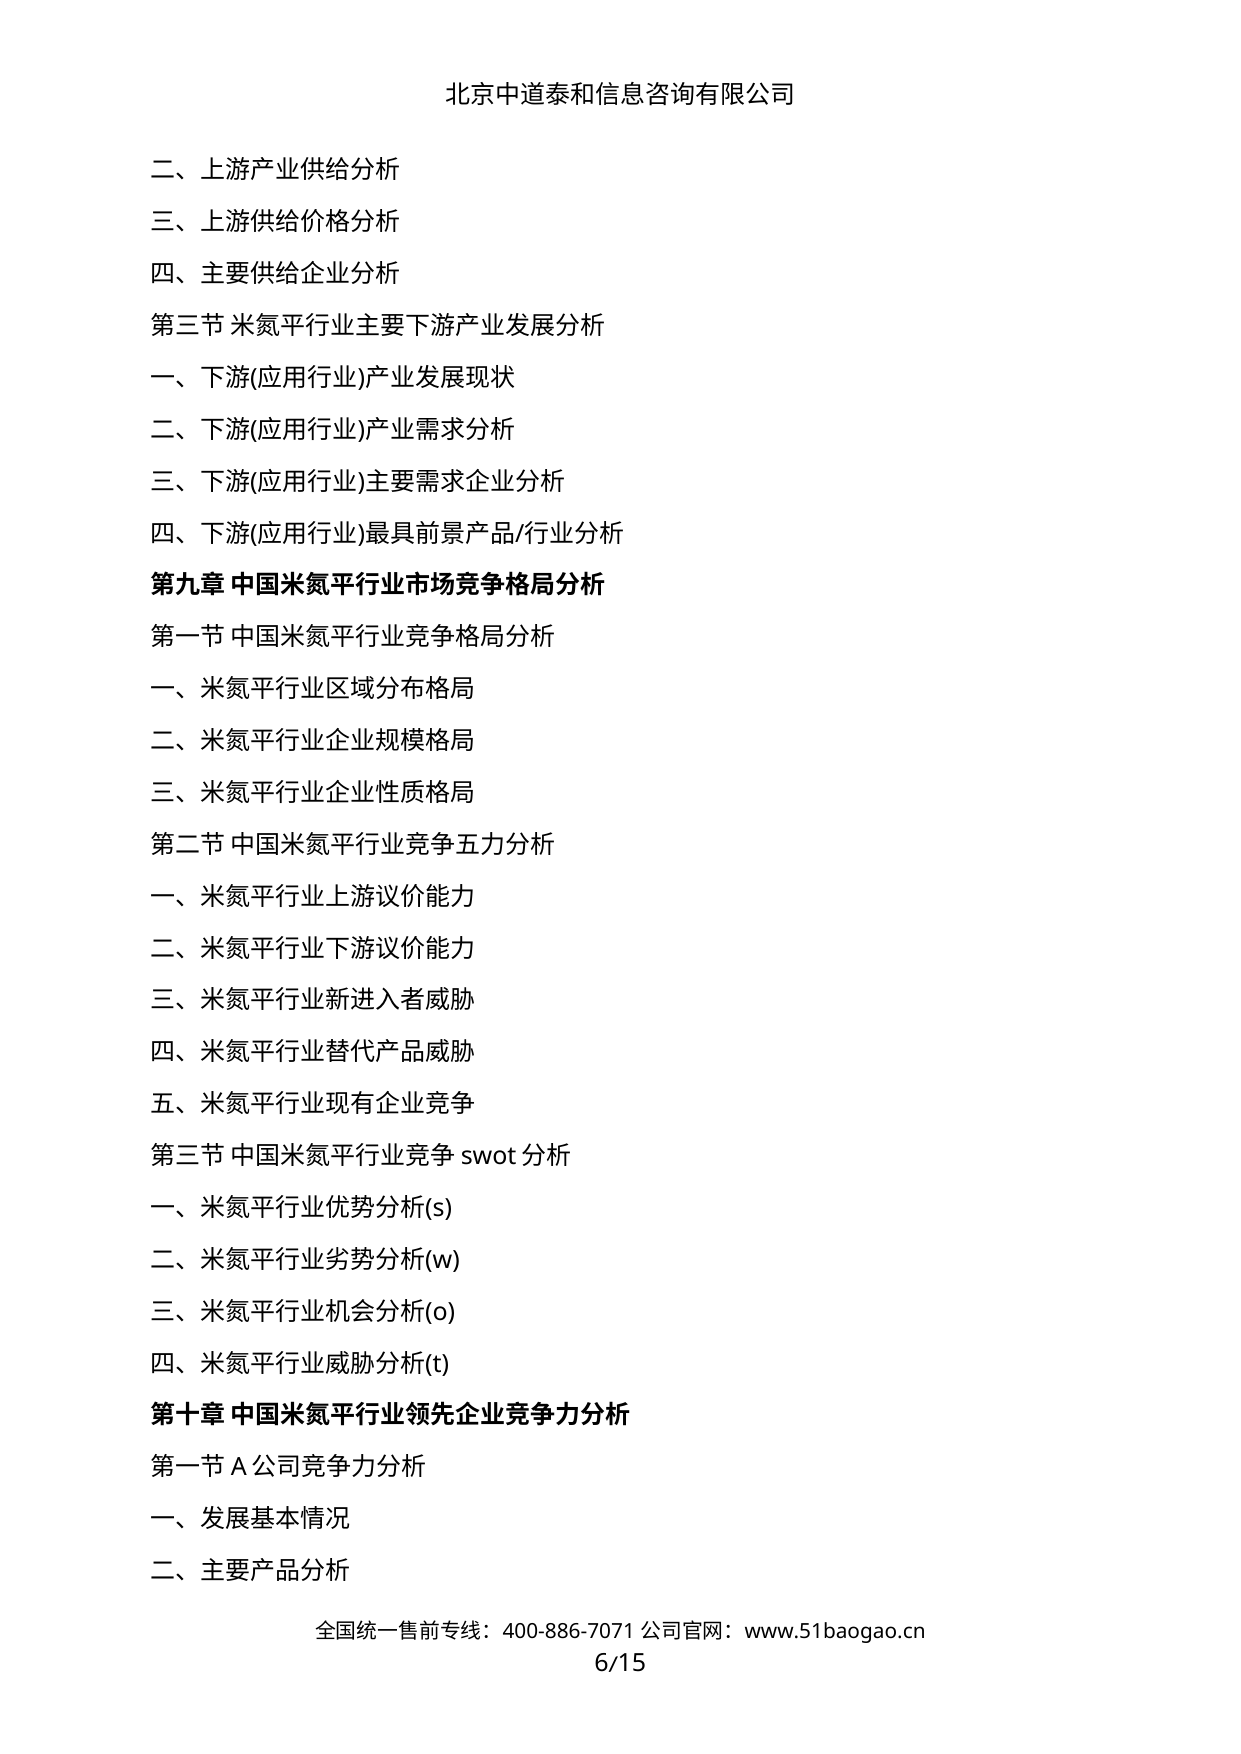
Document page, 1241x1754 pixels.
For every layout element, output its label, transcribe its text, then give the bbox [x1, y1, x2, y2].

text 第一节 A公司竞争力分析 [150, 1447, 1090, 1483]
text 三、米氮平行业机会分析(o) [150, 1291, 1090, 1327]
text 第九章 中国米氮平行业市场竞争格局分析 [150, 565, 1090, 601]
text 第十章 中国米氮平行业领先企业竞争力分析 [150, 1395, 1090, 1431]
text 三、上游供给价格分析 [150, 202, 1090, 238]
text 二、米氮平行业下游议价能力 [150, 928, 1090, 964]
text 二、下游(应用行业)产业需求分析 [150, 409, 1090, 446]
text 二、上游产业供给分析 [150, 150, 1090, 186]
text 二、米氮平行业企业规模格局 [150, 721, 1090, 757]
text 一、米氮平行业上游议价能力 [150, 876, 1090, 912]
text 一、米氮平行业优势分析(s) [150, 1187, 1090, 1224]
text 四、主要供给企业分析 [150, 254, 1090, 290]
text 四、米氮平行业替代产品威胁 [150, 1032, 1090, 1068]
text 一、发展基本情况 [150, 1499, 1090, 1535]
text 三、米氮平行业企业性质格局 [150, 772, 1090, 809]
text 第二节 中国米氮平行业竞争五力分析 [150, 824, 1090, 861]
text 第三节 中国米氮平行业竞争swot分析 [150, 1136, 1090, 1172]
text 五、米氮平行业现有企业竞争 [150, 1084, 1090, 1120]
text 第一节 中国米氮平行业竞争格局分析 [150, 617, 1090, 653]
text 四、米氮平行业威胁分析(t) [150, 1343, 1090, 1379]
text 三、下游(应用行业)主要需求企业分析 [150, 461, 1090, 497]
text 二、米氮平行业劣势分析(w) [150, 1239, 1090, 1276]
text 二、主要产品分析 [150, 1551, 1090, 1587]
text 四、下游(应用行业)最具前景产品/行业分析 [150, 513, 1090, 549]
text 第三节 米氮平行业主要下游产业发展分析 [150, 306, 1090, 342]
text 一、米氮平行业区域分布格局 [150, 669, 1090, 705]
text 一、下游(应用行业)产业发展现状 [150, 357, 1090, 394]
text 三、米氮平行业新进入者威胁 [150, 980, 1090, 1016]
